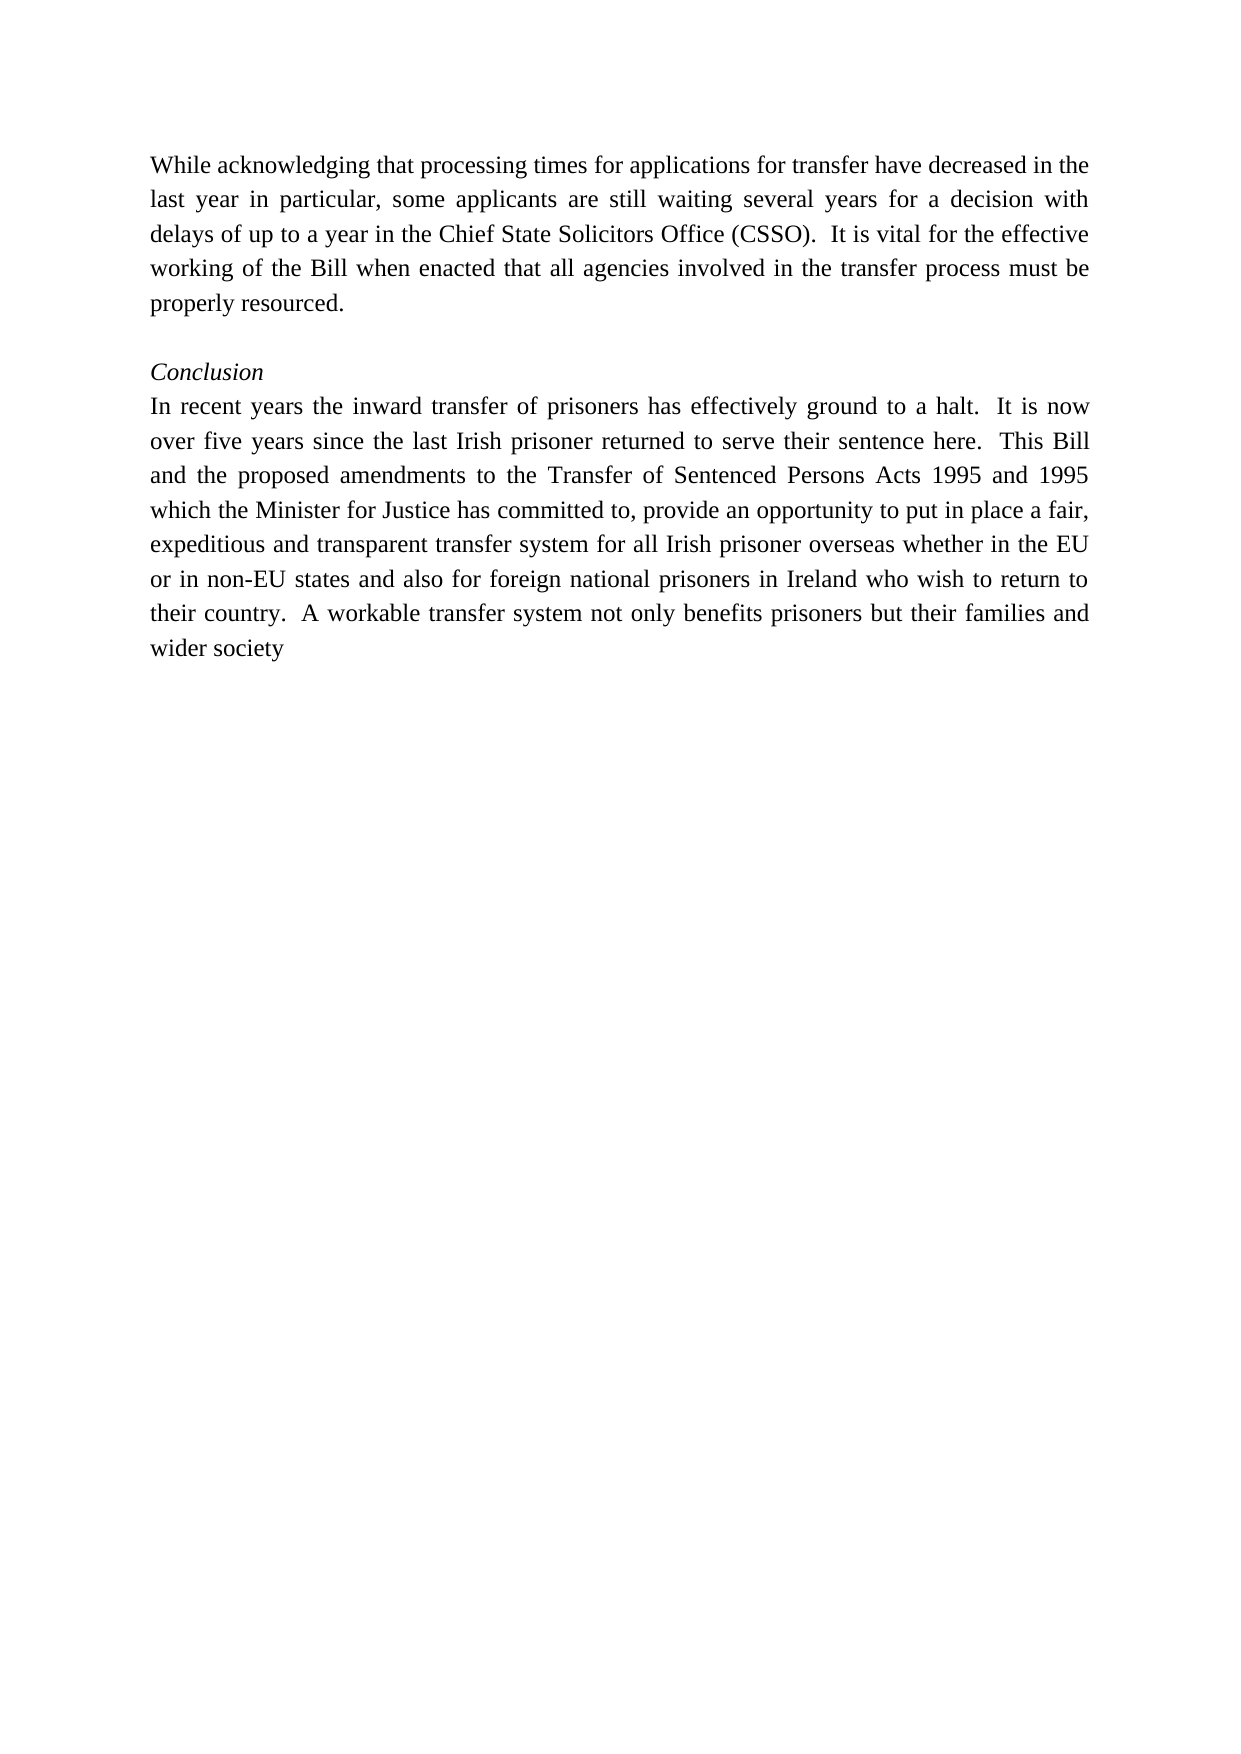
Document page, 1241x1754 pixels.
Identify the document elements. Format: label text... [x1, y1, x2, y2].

subtitle Conclusion [150, 357, 1090, 386]
subtitle While acknowledging that processing times for applications for transfer have decreased in the last year in particular, some applicants are still waiting several years for a decision with delays of up to a year in the Chief State Solicitors Office (CSSO). It is vital for the effective working of the Bill when enacted that all agencies involved in the transfer process must be properly resourced. [150, 150, 1090, 317]
subtitle In recent years the inward transfer of prisoners has effectively ground to a halt. It is now over five years since the last Irish prisoner returned to serve their sentence here. This Bill and the proposed amendments to the Transfer of Sentenced Persons Acts 1995 and 1995 which the Minister for Justice has committed to, provide an opportunity to put in place a fair, expeditious and transparent transfer system for all Irish prisoner overseas whether in the EU or in non-EU states and also for foreign national prisoners in Ireland who wish to return to their country. A workable transfer system not only benefits prisoners but their families and wider society [150, 391, 1090, 661]
